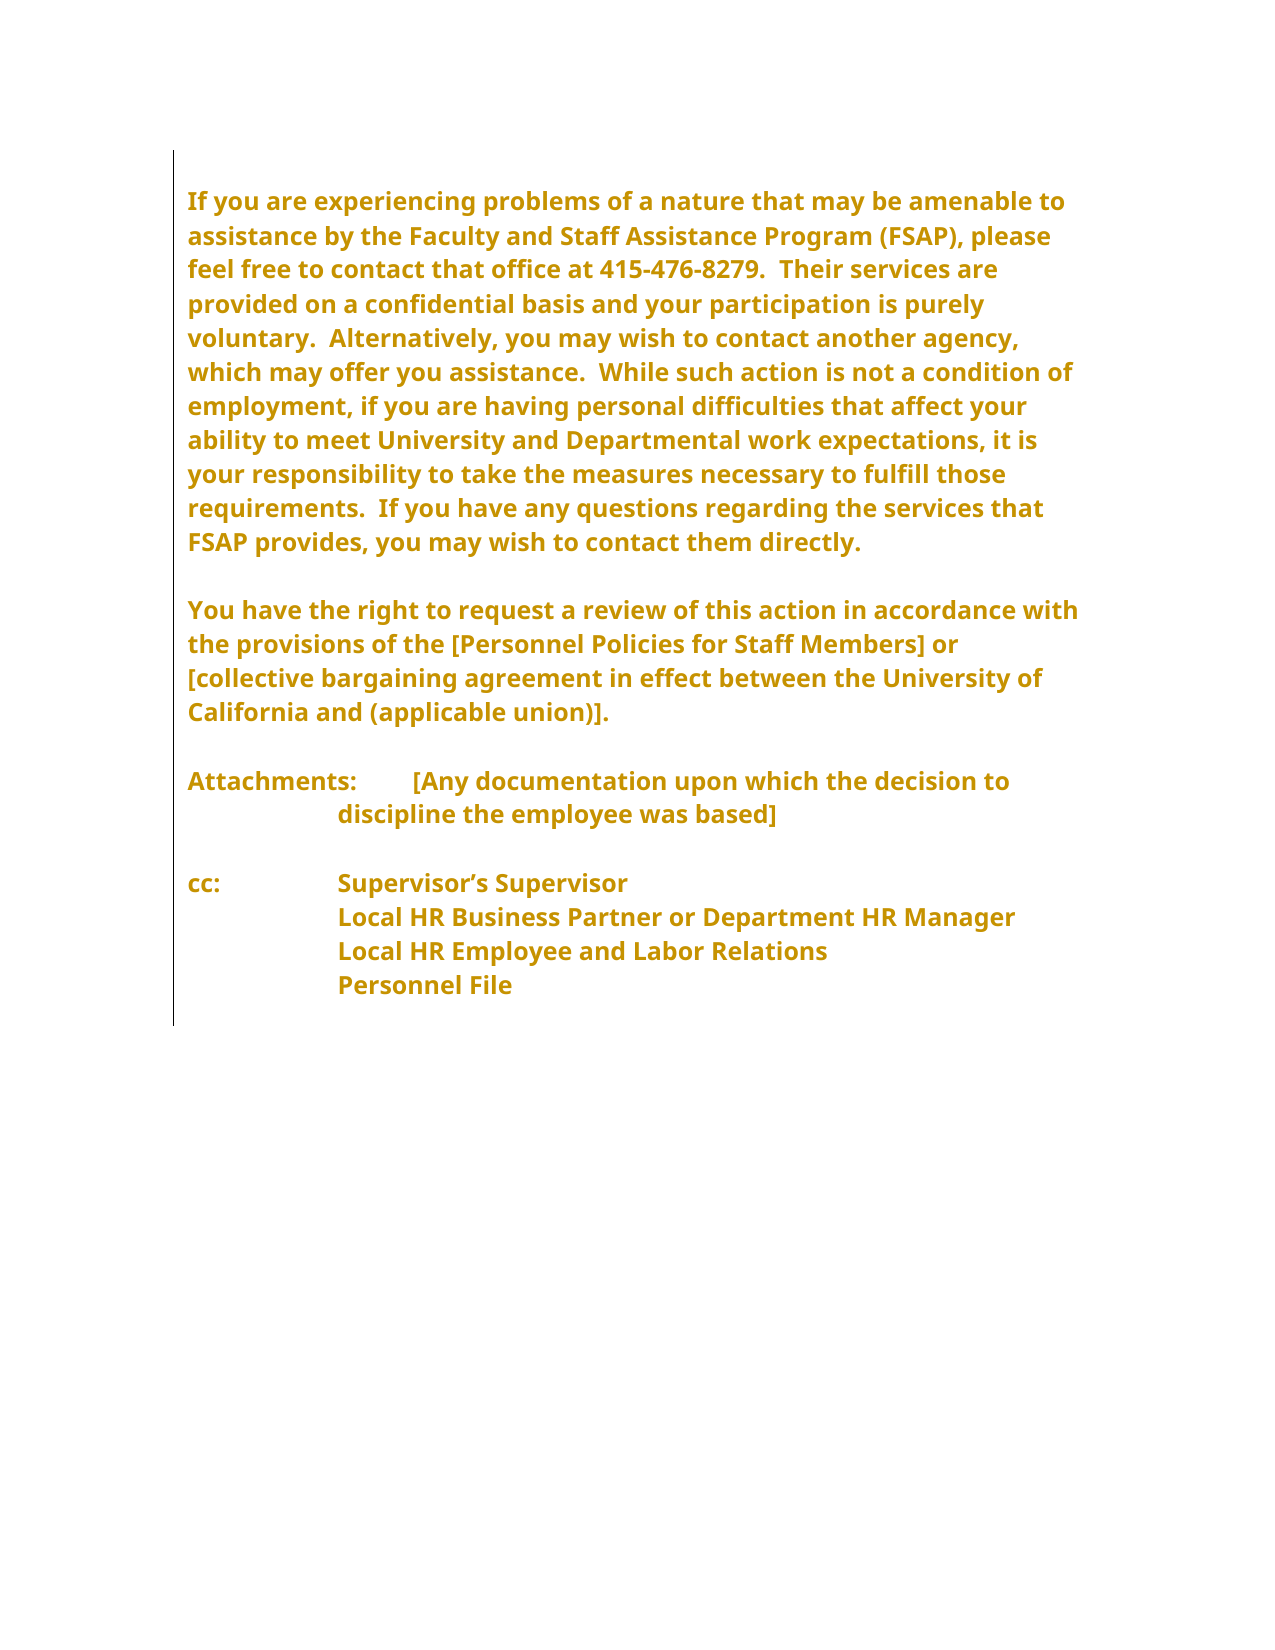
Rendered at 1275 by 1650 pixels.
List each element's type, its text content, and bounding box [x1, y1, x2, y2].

text cc: Supervisor’s Supervisor [187, 865, 1087, 899]
text Personnel File [262, 967, 1087, 1002]
text If you are experiencing problems of a nature that may be amenable to assistance by the Faculty and Staff Assistance Program (FSAP), please feel free to contact that office at 415-476-8279. Their services are provided on a confidential basis and your participation is purely voluntary. Alternatively, you may wish to contact another agency, which may offer you assistance. While such action is not a condition of employment, if you are having personal difficulties that affect your ability to meet University and Departmental work expectations, it is your responsibility to take the measures necessary to fulfill those requirements. If you have any questions regarding the services that FSAP provides, you may wish to contact them directly. [187, 184, 1087, 559]
text Local HR Business Partner or Department HR Manager [262, 899, 1087, 933]
text Local HR Employee and Labor Relations [262, 933, 1087, 967]
text Attachments: [Any documentation upon which the decision to discipline the employee was based] [187, 763, 1087, 831]
text You have the right to request a review of this action in accordance with the provisions of the [Personnel Policies for Staff Members] or [collective bargaining agreement in effect between the University of California and (applicable union)]. [187, 593, 1087, 729]
